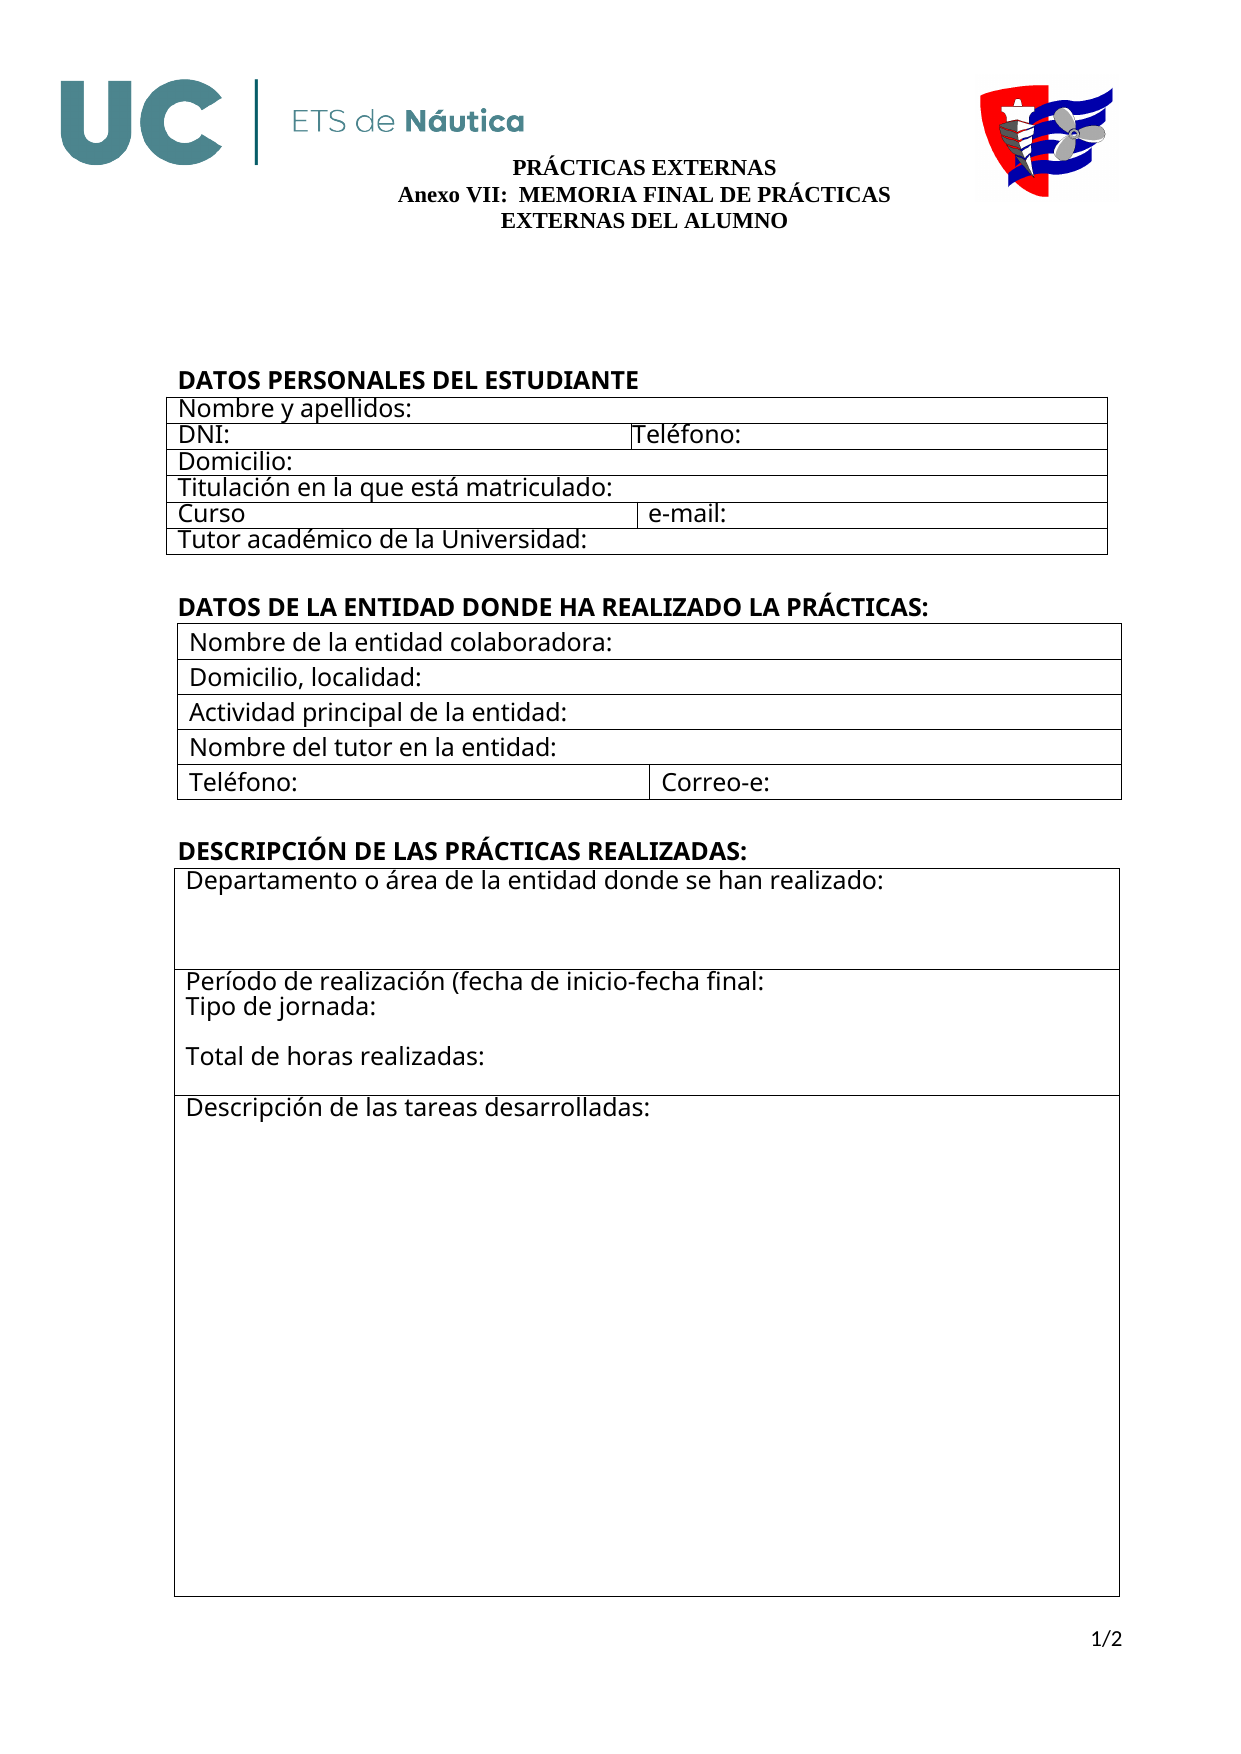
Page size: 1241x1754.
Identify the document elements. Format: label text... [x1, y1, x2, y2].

table_header Departamento o área de la entidad donde se han realizado: [175, 869, 1119, 969]
table_cell Teléfono: [178, 765, 649, 799]
subtitle DATOS PERSONALES DEL ESTUDIANTE [177, 363, 1122, 397]
text DATOS DE LA ENTIDAD DONDE HA REALIZADO LA PRÁCTICAS: [177, 589, 1122, 623]
table_header Nombre de la entidad colaboradora: [178, 624, 1121, 658]
table_cell Correo-e: [650, 765, 1121, 799]
table_cell Domicilio, localidad: [178, 660, 1121, 693]
text DESCRIPCIÓN DE LAS PRÁCTICAS REALIZADAS: [177, 834, 1122, 868]
table_cell Actividad principal de la entidad: [178, 695, 1121, 729]
table_header Nombre y apellidos: [167, 398, 1107, 423]
table_cell Curso [167, 503, 637, 528]
picture [0, 12, 766, 232]
table_cell Nombre del tutor en la entidad: [178, 730, 1121, 764]
table_cell Titulación en la que está matriculado: [167, 476, 1107, 502]
table_cell Domicilio: [167, 450, 1107, 475]
picture [975, 74, 1119, 202]
table_cell Descripción de las tareas desarrolladas: [175, 1096, 1119, 1596]
table_cell Tutor académico de la Universidad: [167, 529, 1107, 554]
table_cell Teléfono: [632, 424, 1107, 449]
table_cell e-mail: [638, 503, 1107, 528]
table_cell Período de realización (fecha de inicio-fecha final: Tipo de jornada: Total de horas realizadas: [175, 970, 1119, 1095]
table_cell DNI: [167, 424, 631, 449]
